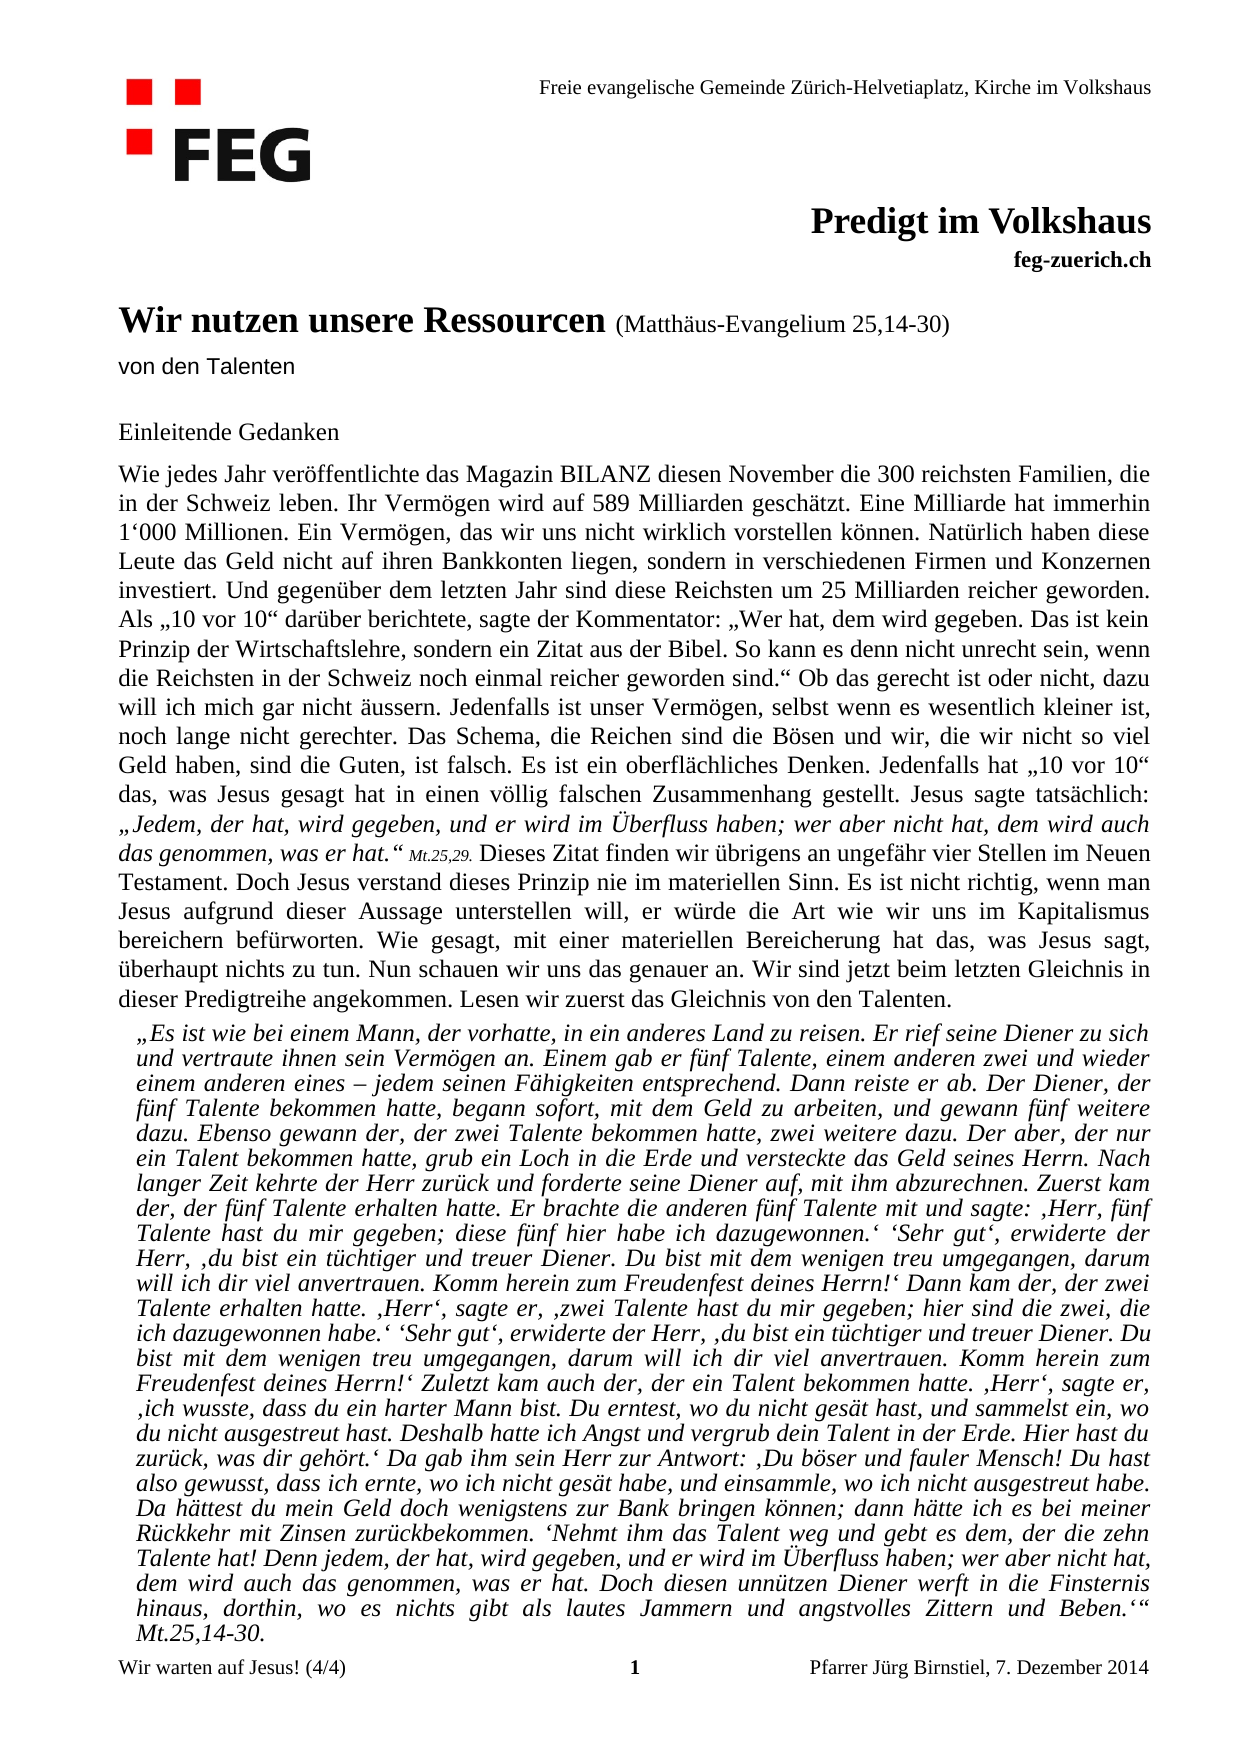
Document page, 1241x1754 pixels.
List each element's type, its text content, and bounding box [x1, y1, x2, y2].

text Wir nutzen unsere Ressourcen (Matthäus-Evangelium 25,14-30) [118, 297, 1152, 341]
text Einleitende Gedanken [118, 417, 1152, 446]
text „Es ist wie bei einem Mann, der vorhatte, in ein anderes Land zu reisen. Er rief seine Diener zu sich und vertraute ihnen sein Vermögen an. Einem gab er fünf Talente, einem anderen zwei und wieder einem anderen eines – jedem seinen Fähigkeiten entsprechend. Dann reiste er ab. Der Diener, der fünf Talente bekommen hatte, begann sofort, mit dem Geld zu arbeiten, und gewann fünf weitere dazu. Ebenso gewann der, der zwei Talente bekommen hatte, zwei weitere dazu. Der aber, der nur ein Talent bekommen hatte, grub ein Loch in die Erde und versteckte das Geld seines Herrn. Nach langer Zeit kehrte der Herr zurück und forderte seine Diener auf, mit ihm abzurechnen. Zuerst kam der, der fünf Talente erhalten hatte. Er brachte die anderen fünf Talente mit und sagte: ‚Herr, fünf Talente hast du mir gegeben; diese fünf hier habe ich dazugewonnen.‘ ‘Sehr gut‘, erwiderte der Herr, ‚du bist ein tüchtiger und treuer Diener. Du bist mit dem wenigen treu umgegangen, darum will ich dir viel anvertrauen. Komm herein zum Freudenfest deines Herrn!‘ Dann kam der, der zwei Talente erhalten hatte. ‚Herr‘, sagte er, ‚zwei Talente hast du mir gegeben; hier sind die zwei, die ich dazugewonnen habe.‘ ‘Sehr gut‘, erwiderte der Herr, ‚du bist ein tüchtiger und treuer Diener. Du bist mit dem wenigen treu umgegangen, darum will ich dir viel anvertrauen. Komm herein zum Freudenfest deines Herrn!‘ Zuletzt kam auch der, der ein Talent bekommen hatte. ‚Herr‘, sagte er, ‚ich wusste, dass du ein harter Mann bist. Du erntest, wo du nicht gesät hast, und sammelst ein, wo du nicht ausgestreut hast. Deshalb hatte ich Angst und vergrub dein Talent in der Erde. Hier hast du zurück, was dir gehört.‘ Da gab ihm sein Herr zur Antwort: ‚Du böser und fauler Mensch! Du hast also gewusst, dass ich ernte, wo ich nicht gesät habe, und einsammle, wo ich nicht ausgestreut habe. Da hättest du mein Geld doch wenigstens zur Bank bringen können; dann hätte ich es bei meiner Rückkehr mit Zinsen zurückbekommen. ‘Nehmt ihm das Talent weg und gebt es dem, der die zehn Talente hat! Denn jedem, der hat, wird gegeben, und er wird im Überfluss haben; wer aber nicht hat, dem wird auch das genommen, was er hat. Doch diesen unnützen Diener werft in die Finsternis hinaus, dorthin, wo es nichts gibt als lautes Jammern und angstvolles Zittern und Beben.‘“ Mt.25,14-30. [136, 1021, 1152, 1646]
text Predigt im Volkshaus [148, 199, 1152, 242]
text Wie jedes Jahr veröffentlichte das Magazin BILANZ diesen November die 300 reichsten Familien, die in der Schweiz leben. Ihr Vermögen wird auf 589 Milliarden geschätzt. Eine Milliarde hat immerhin 1‘000 Millionen. Ein Vermögen, das wir uns nicht wirklich vorstellen können. Natürlich haben diese Leute das Geld nicht auf ihren Bankkonten liegen, sondern in verschiedenen Firmen und Konzernen investiert. Und gegenüber dem letzten Jahr sind diese Reichsten um 25 Milliarden reicher geworden. Als „10 vor 10“ darüber berichtete, sagte der Kommentator: „Wer hat, dem wird gegeben. Das ist kein Prinzip der Wirtschaftslehre, sondern ein Zitat aus der Bibel. So kann es denn nicht unrecht sein, wenn die Reichsten in der Schweiz noch einmal reicher geworden sind.“ Ob das gerecht ist oder nicht, dazu will ich mich gar nicht äussern. Jedenfalls ist unser Vermögen, selbst wenn es wesentlich kleiner ist, noch lange nicht gerechter. Das Schema, die Reichen sind die Bösen und wir, die wir nicht so viel Geld haben, sind die Guten, ist falsch. Es ist ein oberflächliches Denken. Jedenfalls hat „10 vor 10“ das, was Jesus gesagt hat in einen völlig falschen Zusammenhang gestellt. Jesus sagte tatsächlich: „Jedem, der hat, wird gegeben, und er wird im Überfluss haben; wer aber nicht hat, dem wird auch das genommen, was er hat.“ Mt.25,29. Dieses Zitat finden wir übrigens an ungefähr vier Stellen im Neuen Testament. Doch Jesus verstand dieses Prinzip nie im materiellen Sinn. Es ist nicht richtig, wenn man Jesus aufgrund dieser Aussage unterstellen will, er würde die Art wie wir uns im Kapitalismus bereichern befürworten. Wie gesagt, mit einer materiellen Bereicherung hat das, was Jesus sagt, überhaupt nichts zu tun. Nun schauen wir uns das genauer an. Wir sind jetzt beim letzten Gleichnis in dieser Predigtreihe angekommen. Lesen wir zuerst das Gleichnis von den Talenten. [118, 459, 1152, 1013]
text feg-zuerich.ch [148, 246, 1152, 272]
text von den Talenten [118, 353, 1152, 379]
picture [125, 78, 311, 183]
